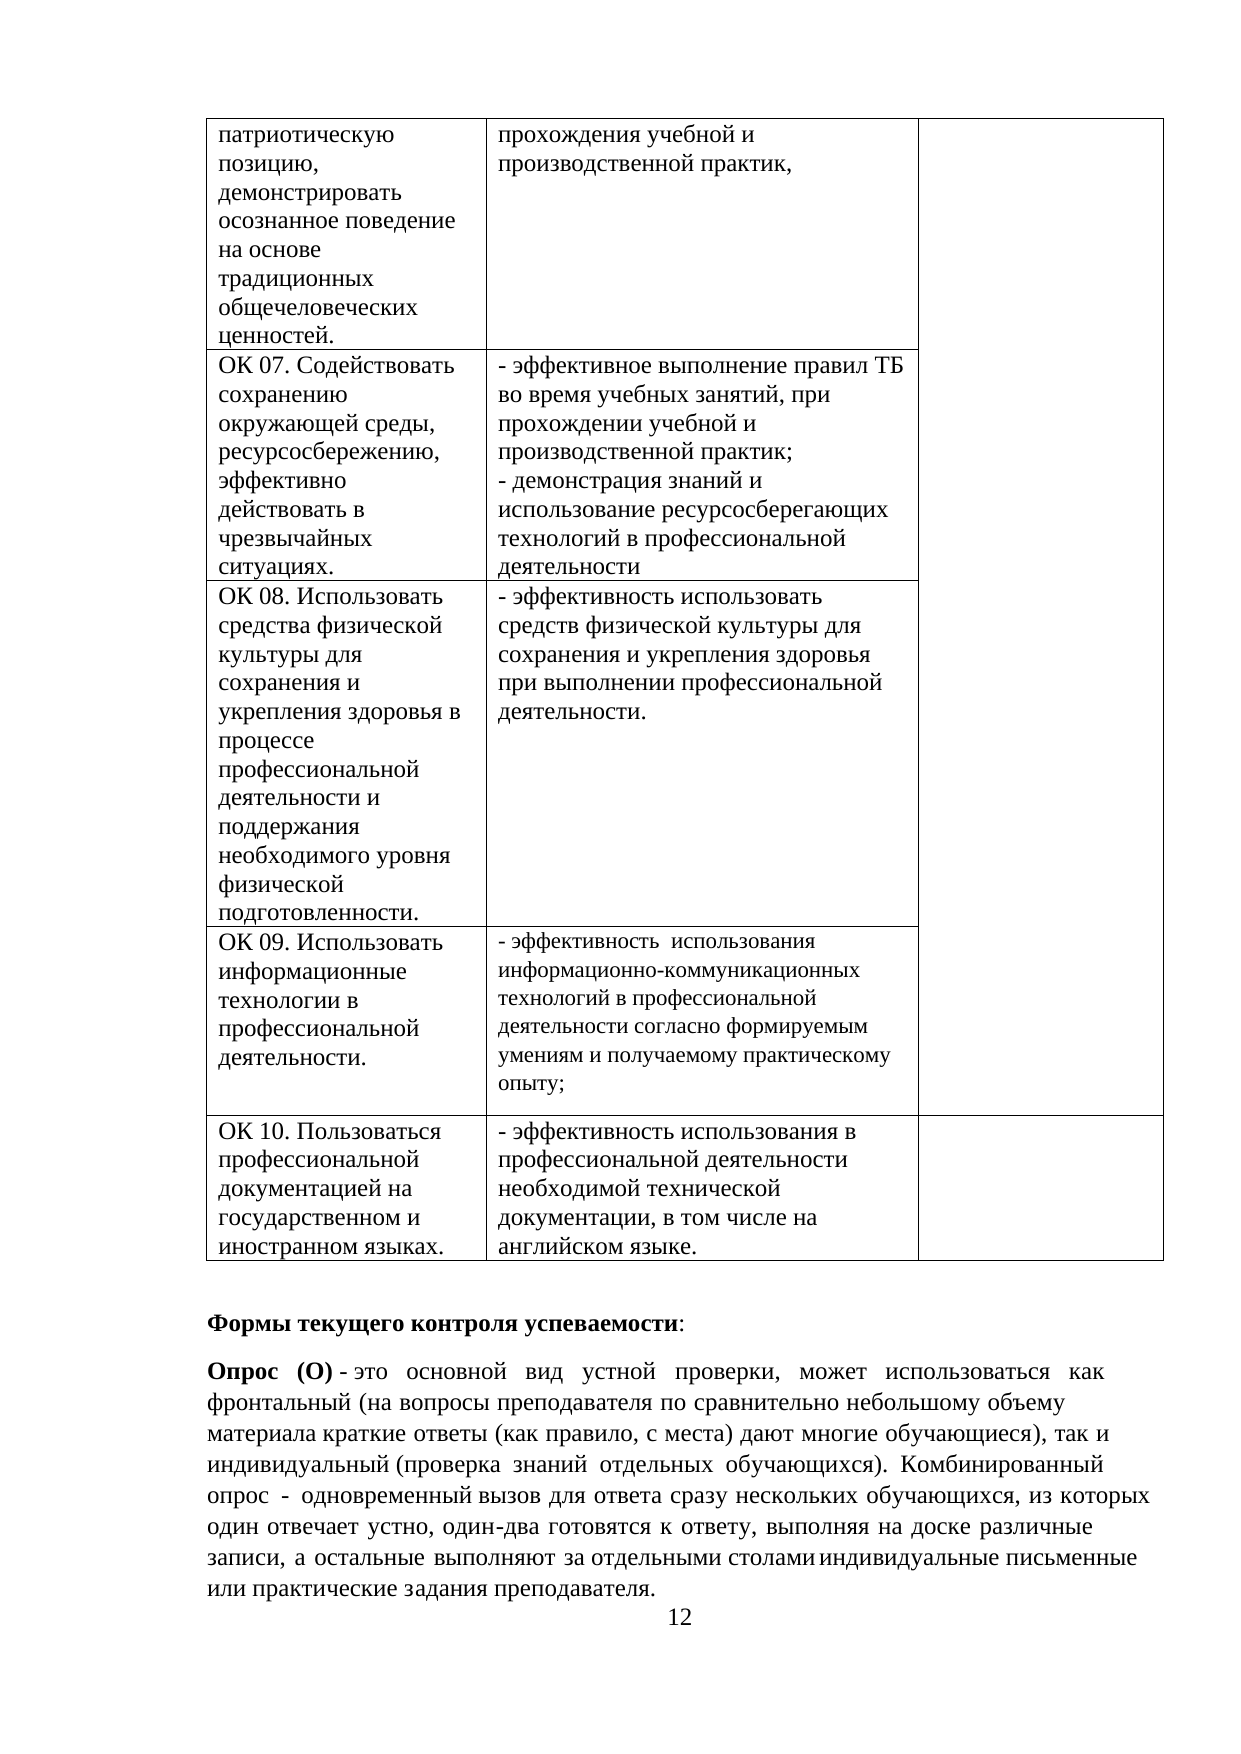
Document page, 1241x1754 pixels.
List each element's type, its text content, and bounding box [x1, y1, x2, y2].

table_cell ОК 09. Использовать информационные технологии в профессиональной деятельности. [207, 927, 486, 1115]
table_cell [919, 1116, 1163, 1259]
table_cell ОК 10. Пользоваться профессиональной документацией на государственном и иностранном языках. [207, 1116, 486, 1259]
table_cell ОК 07. Содействовать сохранению окружающей среды, ресурсосбережению, эффективно действовать в чрезвычайных ситуациях. [207, 350, 486, 580]
text Опрос (О) - это основной вид устной проверки, может использоваться как фронтальный (на вопросы преподавателя по сравнительно небольшому объему материала краткие ответы (как правило, с места) дают многие обучающиеся), так и индивидуальный (проверка знаний отдельных обучающихся). Комбинированный опрос - одновременный вызов для ответа сразу нескольких обучающихся, из которых один отвечает устно, один-два готовятся к ответу, выполняя на доске различные записи, а остальные выполняют за отдельными столами индивидуальные письменные или практические задания преподавателя. [207, 1356, 1152, 1602]
table_cell - эффективность использования в профессиональной деятельности необходимой технической документации, в том числе на английском языке. [487, 1116, 918, 1259]
table_cell - эффективность использования информационно-коммуникационных технологий в профессиональной деятельности согласно формируемым умениям и получаемому практическому опыту; [487, 927, 918, 1115]
text Формы текущего контроля успеваемости: [207, 1308, 1152, 1337]
table_cell - эффективность использовать средств физической культуры для сохранения и укрепления здоровья при выполнении профессиональной деятельности. [487, 581, 918, 926]
table_cell ОК 08. Использовать средства физической культуры для сохранения и укрепления здоровья в процессе профессиональной деятельности и поддержания необходимого уровня физической подготовленности. [207, 581, 486, 926]
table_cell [487, 119, 918, 349]
table_cell - эффективное выполнение правил ТБ во время учебных занятий, при прохождении учебной и производственной практик; - демонстрация знаний и использование ресурсосберегающих технологий в профессиональной деятельности [487, 350, 918, 580]
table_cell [207, 119, 486, 349]
